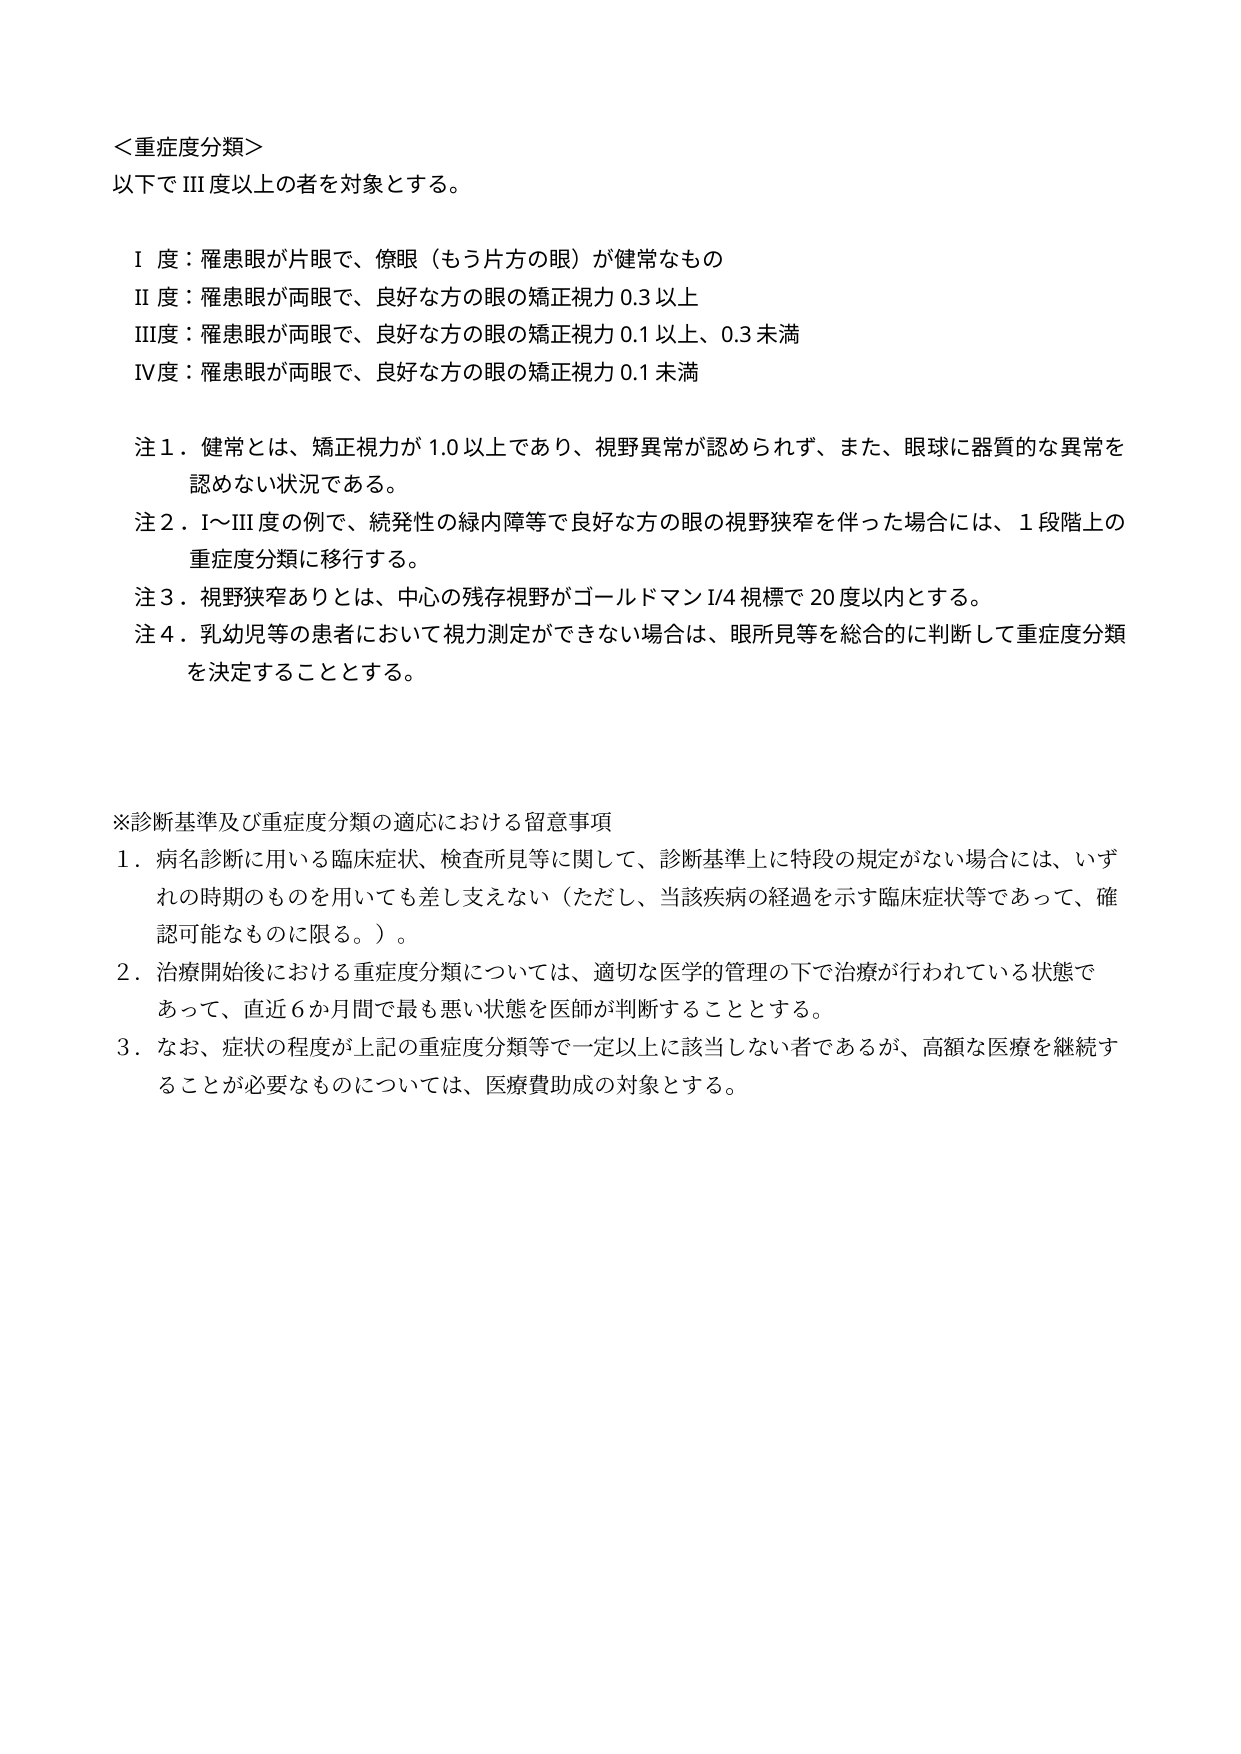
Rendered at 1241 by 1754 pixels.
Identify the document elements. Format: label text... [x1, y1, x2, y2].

text I 度：罹患眼が片眼で、僚眼（もう片方の眼）が健常なもの [112, 239, 1128, 277]
text 注１．健常とは、矯正視力が1.0以上であり、視野異常が認められず、また、眼球に器質的な異常を認めない状況である。 [134, 427, 1128, 502]
text 注２．I～III度の例で、続発性の緑内障等で良好な方の眼の視野狭窄を伴った場合には、１段階上の重症度分類に移行する。 [134, 502, 1128, 577]
text ３．なお、症状の程度が上記の重症度分類等で一定以上に該当しない者であるが、高額な医療を継続することが必要なものについては、医療費助成の対象とする。 [112, 1027, 1128, 1102]
text 注３．視野狭窄ありとは、中心の残存視野がゴールドマンI/4視標で20度以内とする。 [134, 577, 1128, 614]
text ※診断基準及び重症度分類の適応における留意事項 [112, 802, 1128, 839]
text IV 度：罹患眼が両眼で、良好な方の眼の矯正視力0.1未満 [112, 352, 1128, 389]
text 注４．乳幼児等の患者において視力測定ができない場合は、眼所見等を総合的に判断して重症度分類を決定することとする。 [134, 614, 1128, 689]
text III 度：罹患眼が両眼で、良好な方の眼の矯正視力0.1以上、0.3未満 [112, 314, 1128, 352]
text 以下でIII度以上の者を対象とする。 [112, 164, 1128, 202]
text １．病名診断に用いる臨床症状、検査所見等に関して、診断基準上に特段の規定がない場合には、いずれの時期のものを用いても差し支えない（ただし、当該疾病の経過を示す臨床症状等であって、確認可能なものに限る。）。 [112, 839, 1128, 952]
text II 度：罹患眼が両眼で、良好な方の眼の矯正視力0.3以上 [112, 277, 1128, 314]
text ＜重症度分類＞ [112, 127, 1128, 164]
text ２．治療開始後における重症度分類については、適切な医学的管理の下で治療が行われている状態であって、直近６か月間で最も悪い状態を医師が判断することとする。 [112, 952, 1128, 1027]
